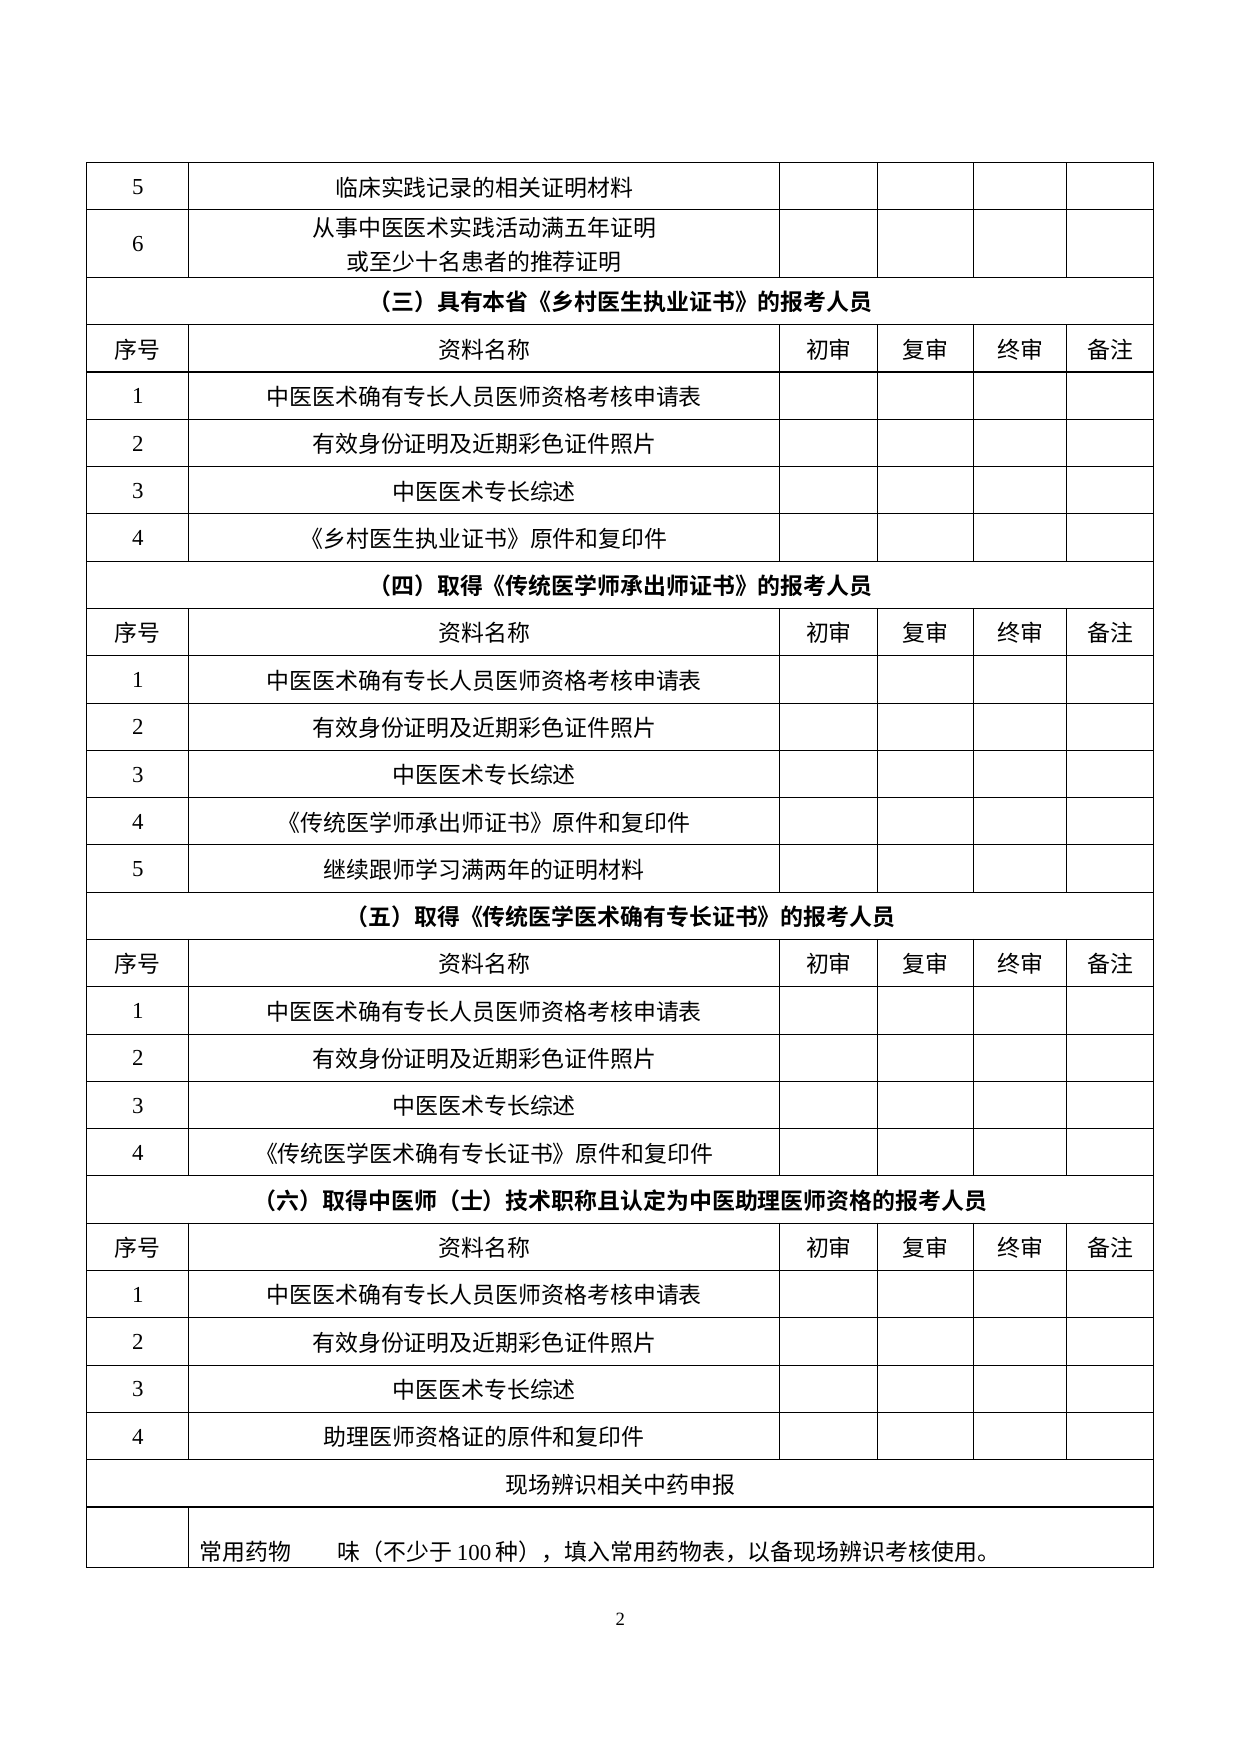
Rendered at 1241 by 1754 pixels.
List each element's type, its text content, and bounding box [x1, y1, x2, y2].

table_cell [974, 1366, 1066, 1412]
table_cell 初审 [780, 325, 877, 371]
table_cell [1067, 1129, 1153, 1175]
table_cell [780, 420, 877, 466]
table_cell 有效身份证明及近期彩色证件照片 [189, 420, 779, 466]
table_cell 终审 [974, 940, 1066, 986]
table_cell 中医医术确有专长人员医师资格考核申请表 [189, 1271, 779, 1317]
table_cell 终审 [974, 1224, 1066, 1270]
table_cell [1067, 163, 1153, 209]
table_cell 中医医术确有专长人员医师资格考核申请表 [189, 987, 779, 1033]
table_cell （五）取得《传统医学医术确有专长证书》的报考人员 [87, 893, 1153, 939]
table_cell [878, 1082, 973, 1128]
table_cell 中医医术专长综述 [189, 467, 779, 513]
table_cell 复审 [878, 325, 973, 371]
table_cell [1067, 845, 1153, 892]
table_cell 3 [87, 751, 188, 797]
table_cell [1067, 1366, 1153, 1412]
table_cell [974, 467, 1066, 513]
table_cell 2 [87, 1318, 188, 1364]
table_cell 中医医术确有专长人员医师资格考核申请表 [189, 373, 779, 419]
table_cell [878, 210, 973, 277]
table_cell 复审 [878, 940, 973, 986]
table_cell [780, 987, 877, 1033]
table_cell [1067, 1082, 1153, 1128]
table_cell 3 [87, 1082, 188, 1128]
table_cell 备注 [1067, 940, 1153, 986]
table_cell 终审 [974, 609, 1066, 655]
table_cell [878, 1271, 973, 1317]
table_cell 《乡村医生执业证书》原件和复印件 [189, 514, 779, 561]
table_cell [780, 1413, 877, 1459]
table_cell [1067, 1035, 1153, 1081]
table_cell 《传统医学医术确有专长证书》原件和复印件 [189, 1129, 779, 1175]
table_cell [780, 656, 877, 702]
table_cell 2 [87, 420, 188, 466]
table_cell 助理医师资格证的原件和复印件 [189, 1413, 779, 1459]
table_cell 资料名称 [189, 325, 779, 371]
table_cell 临床实践记录的相关证明材料 [189, 163, 779, 209]
table_cell 终审 [974, 325, 1066, 371]
table_cell 3 [87, 467, 188, 513]
table_cell [974, 420, 1066, 466]
table_cell [780, 1035, 877, 1081]
table_cell [878, 1035, 973, 1081]
table_cell 中医医术专长综述 [189, 751, 779, 797]
table_cell 2 [87, 1035, 188, 1081]
table_cell 中医医术专长综述 [189, 1366, 779, 1412]
table_cell 1 [87, 1271, 188, 1317]
table_cell [1067, 751, 1153, 797]
table_cell 备注 [1067, 609, 1153, 655]
table_cell [780, 210, 877, 277]
table_cell 序号 [87, 940, 188, 986]
table_cell [780, 798, 877, 844]
table_cell 1 [87, 373, 188, 419]
table_cell [780, 163, 877, 209]
table_cell 4 [87, 514, 188, 561]
table_cell [974, 1129, 1066, 1175]
table_cell 4 [87, 1129, 188, 1175]
table_cell [878, 987, 973, 1033]
table_cell [780, 751, 877, 797]
table_cell [974, 751, 1066, 797]
table_cell [878, 704, 973, 750]
table_cell [974, 1318, 1066, 1364]
table_cell [974, 1035, 1066, 1081]
table_cell 中医医术专长综述 [189, 1082, 779, 1128]
table_cell [780, 1271, 877, 1317]
table_cell [878, 1318, 973, 1364]
table_cell （三）具有本省《乡村医生执业证书》的报考人员 [87, 278, 1153, 324]
table_cell 继续跟师学习满两年的证明材料 [189, 845, 779, 892]
table_cell [974, 163, 1066, 209]
table_cell [1067, 798, 1153, 844]
table_cell [878, 1129, 973, 1175]
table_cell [189, 1508, 1153, 1567]
table_cell [974, 1413, 1066, 1459]
table_cell 备注 [1067, 325, 1153, 371]
table_cell [878, 467, 973, 513]
table_cell 3 [87, 1366, 188, 1412]
table_cell 4 [87, 798, 188, 844]
table_cell [780, 1129, 877, 1175]
table_cell [878, 798, 973, 844]
table_cell [974, 656, 1066, 702]
table_cell [878, 514, 973, 561]
table_cell [878, 751, 973, 797]
table_cell [974, 1271, 1066, 1317]
table_cell [1067, 420, 1153, 466]
table_cell [780, 845, 877, 892]
table_cell [780, 1082, 877, 1128]
table_cell 有效身份证明及近期彩色证件照片 [189, 1318, 779, 1364]
table_cell [780, 704, 877, 750]
table_cell [878, 420, 973, 466]
table_cell 资料名称 [189, 940, 779, 986]
table_cell [974, 210, 1066, 277]
table_cell [878, 1413, 973, 1459]
table_cell 初审 [780, 940, 877, 986]
table_cell 资料名称 [189, 609, 779, 655]
table_cell [974, 798, 1066, 844]
table_cell 复审 [878, 1224, 973, 1270]
table_cell 2 [87, 704, 188, 750]
table_cell 4 [87, 1413, 188, 1459]
table_cell 有效身份证明及近期彩色证件照片 [189, 704, 779, 750]
table_cell 1 [87, 987, 188, 1033]
table_cell （四）取得《传统医学师承出师证书》的报考人员 [87, 562, 1153, 608]
table_cell [878, 1366, 973, 1412]
table_cell 初审 [780, 609, 877, 655]
table_cell 序号 [87, 1224, 188, 1270]
table_cell [974, 1082, 1066, 1128]
table_cell [1067, 1271, 1153, 1317]
table_cell 有效身份证明及近期彩色证件照片 [189, 1035, 779, 1081]
table_cell [1067, 1413, 1153, 1459]
table_cell 《传统医学师承出师证书》原件和复印件 [189, 798, 779, 844]
table_cell [1067, 514, 1153, 561]
table_cell [780, 514, 877, 561]
table_cell [1067, 467, 1153, 513]
table_cell 现场辨识相关中药申报 [87, 1460, 1153, 1506]
table_cell [974, 845, 1066, 892]
table_cell [974, 514, 1066, 561]
table_cell 序号 [87, 609, 188, 655]
table_cell [1067, 373, 1153, 419]
table_cell [87, 1508, 188, 1567]
table_cell 5 [87, 845, 188, 892]
table_cell 中医医术确有专长人员医师资格考核申请表 [189, 656, 779, 702]
table_cell [1067, 656, 1153, 702]
table_cell [780, 373, 877, 419]
table_cell [1067, 704, 1153, 750]
table_cell （六）取得中医师（士）技术职称且认定为中医助理医师资格的报考人员 [87, 1176, 1153, 1223]
table_cell [974, 987, 1066, 1033]
table_cell 从事中医医术实践活动满五年证明 或至少十名患者的推荐证明 [189, 210, 779, 277]
table_cell [974, 373, 1066, 419]
table_cell 5 [87, 163, 188, 209]
table_cell 资料名称 [189, 1224, 779, 1270]
table_cell [1067, 987, 1153, 1033]
table_cell 6 [87, 210, 188, 277]
table_cell 序号 [87, 325, 188, 371]
table_cell [780, 467, 877, 513]
table_cell [878, 373, 973, 419]
table_cell [974, 704, 1066, 750]
table_cell [780, 1318, 877, 1364]
table_cell 初审 [780, 1224, 877, 1270]
table_cell [878, 656, 973, 702]
table_cell 复审 [878, 609, 973, 655]
table_cell [780, 1366, 877, 1412]
table_cell 备注 [1067, 1224, 1153, 1270]
table_cell [1067, 1318, 1153, 1364]
table_cell 1 [87, 656, 188, 702]
table_cell [878, 845, 973, 892]
table_cell [878, 163, 973, 209]
table_cell [1067, 210, 1153, 277]
